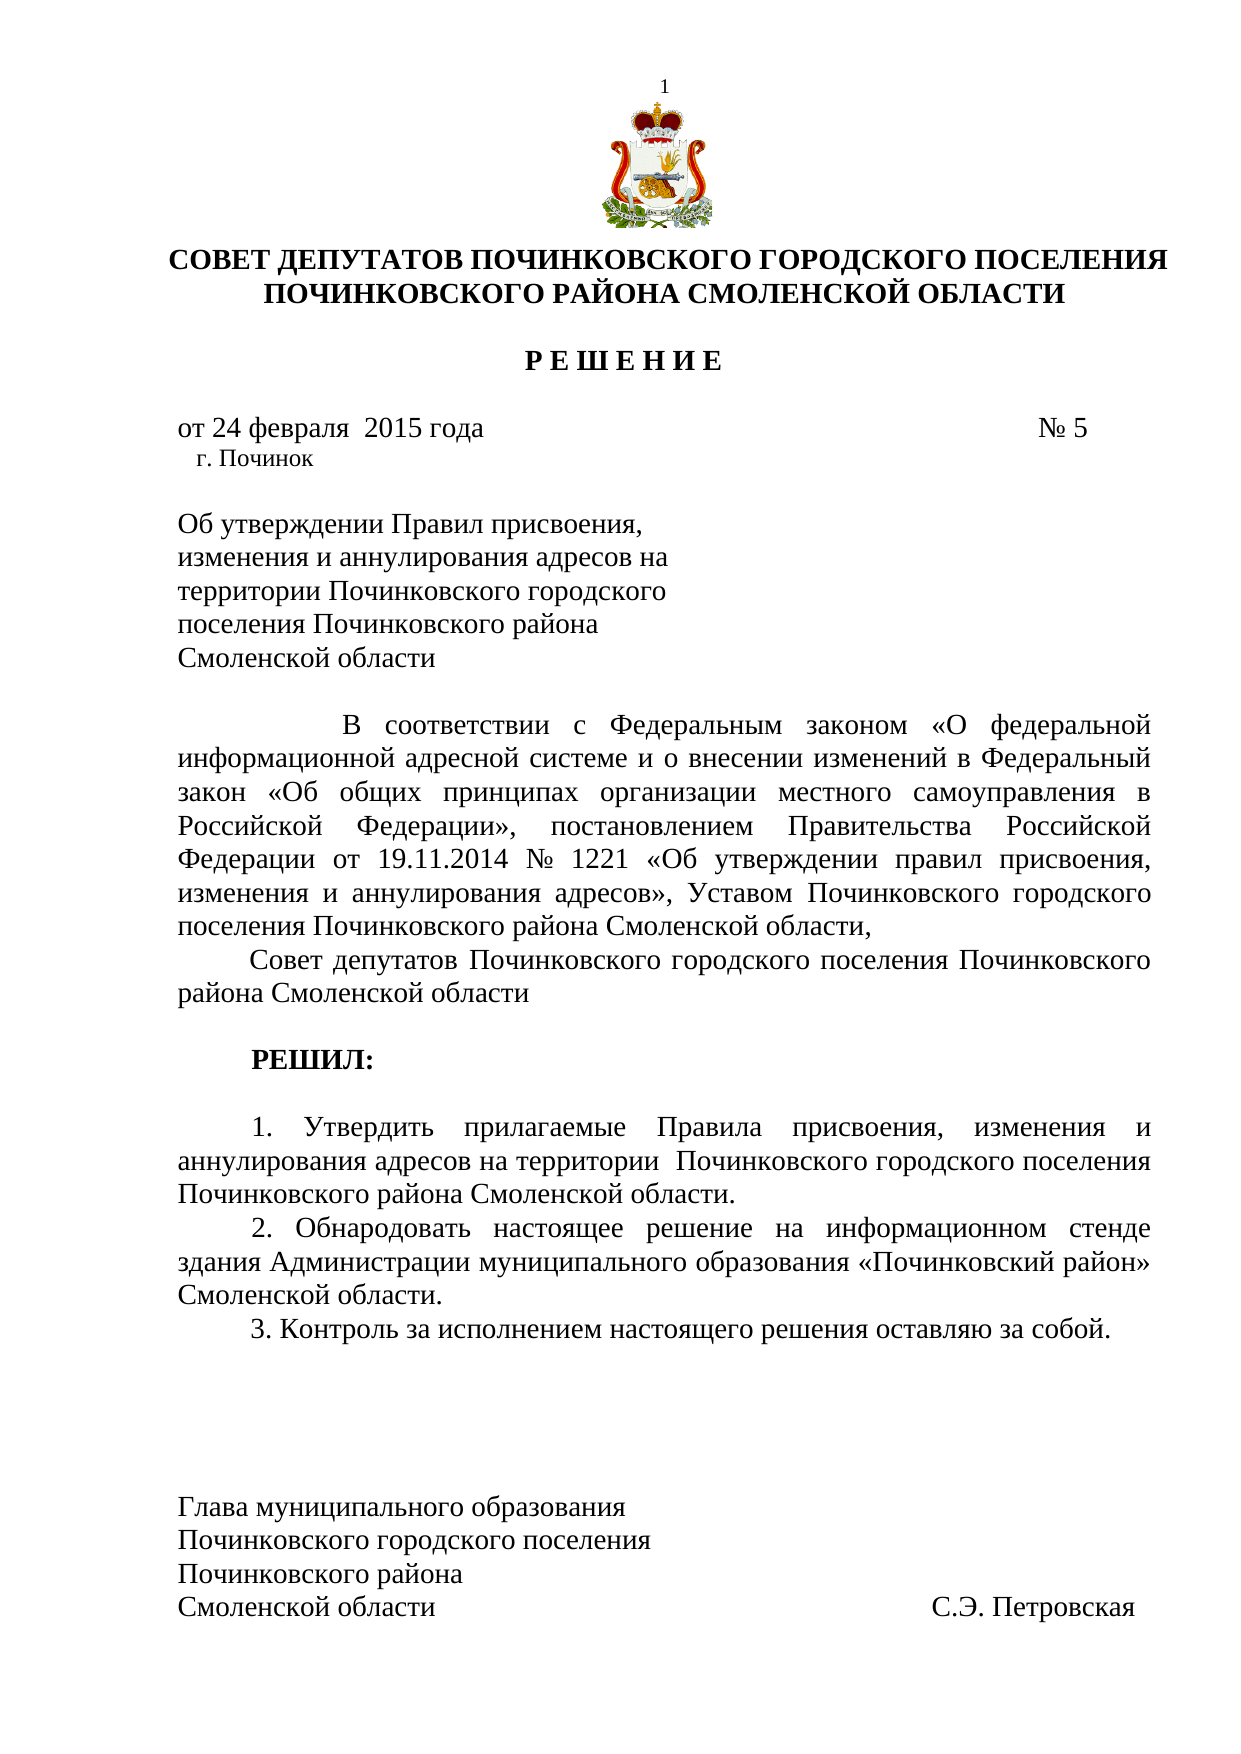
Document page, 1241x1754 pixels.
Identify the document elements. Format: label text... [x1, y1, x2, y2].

text Глава муниципального образования [177, 1489, 1152, 1522]
subtitle Р Е Ш Е Н И Е [177, 343, 960, 376]
text РЕШИЛ: [177, 1042, 1152, 1076]
text 1. Утвердить прилагаемые Правила присвоения, изменения и аннулирования адресов на территории Починковского городского поселения Починковского района Смоленской области. [177, 1109, 1152, 1210]
text 2. Обнародовать настоящее решение на информационном стенде здания Администрации муниципального образования «Починковский район» Смоленской области. [177, 1210, 1152, 1311]
text Совет депутатов Починковского городского поселения Починковского района Смоленской области [177, 942, 1152, 1009]
text Починковского района [177, 1556, 1152, 1589]
text г. Починок [177, 443, 1152, 472]
text от 24 февраля 2015 года № 5 [177, 410, 1152, 443]
text 3. Контроль за исполнением настоящего решения оставляю за собой. [177, 1311, 1152, 1344]
text Об утверждении Правил присвоения, [177, 506, 709, 539]
text Смоленской области [177, 640, 709, 673]
text Совет депутатов Починковского городского поселения Починковского района Смоленской области [148, 242, 1181, 309]
text Смоленской области С.Э. Петровская [177, 1589, 1152, 1623]
text Починковского городского поселения [177, 1522, 1152, 1556]
text В соответствии с Федеральным законом «О федеральной информационной адресной системе и о внесении изменений в Федеральный закон «Об общих принципах организации местного самоуправления в Российской Федерации», постановлением Правительства Российской Федерации от 19.11.2014 № 1221 «Об утверждении правил присвоения, изменения и аннулирования адресов», Уставом Починковского городского поселения Починковского района Смоленской области, [177, 707, 1152, 942]
text изменения и аннулирования адресов на территории Починковского городского поселения Починковского района [177, 539, 709, 640]
picture [600, 100, 713, 228]
